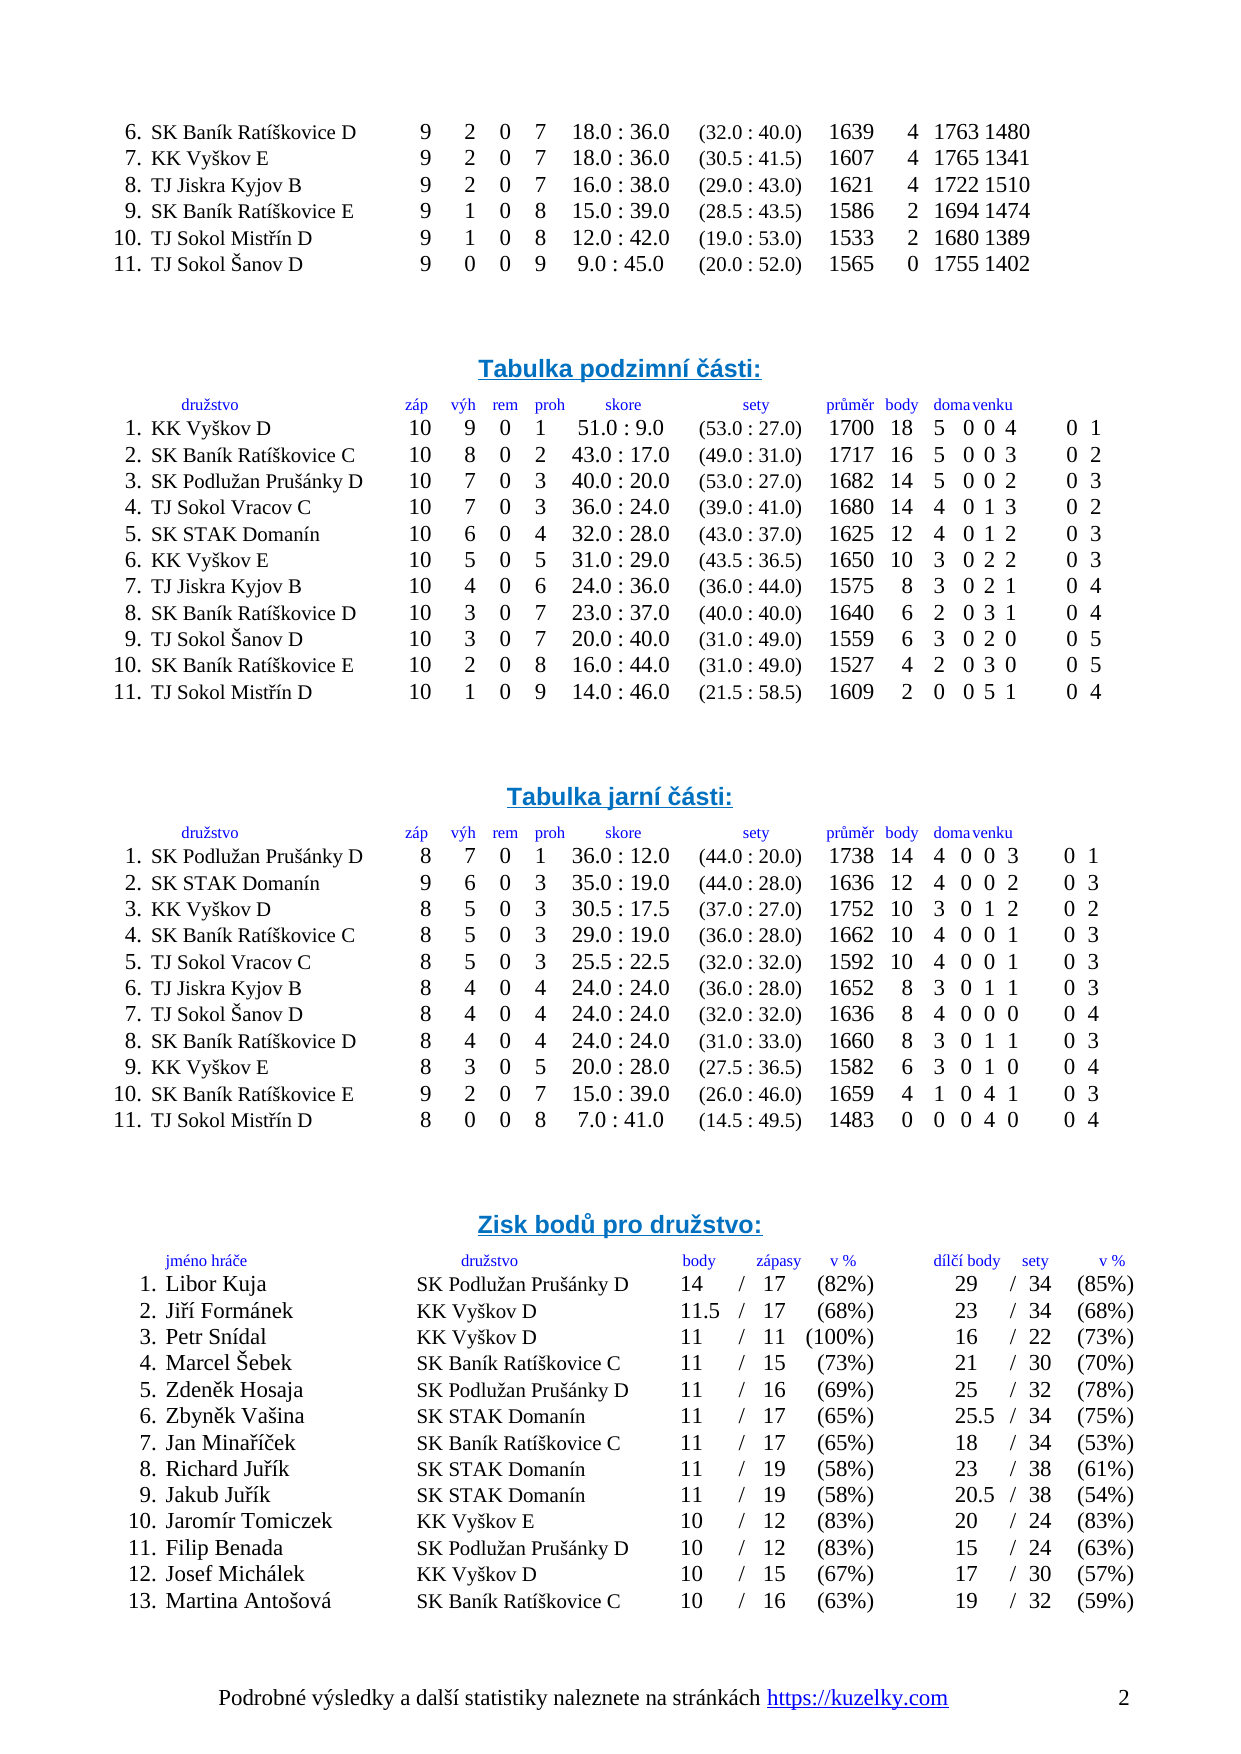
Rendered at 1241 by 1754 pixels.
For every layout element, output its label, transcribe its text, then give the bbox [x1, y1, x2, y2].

text 7. KK Vyškov E 9 2 0 7 18.0 : 36.0 (30.5 : 41.5) 1607 4 1765 1341 [106, 144, 1134, 171]
text Zisk bodů pro družstvo: [94, 1210, 1145, 1239]
text družstvo záp výh rem proh skore sety průměr body doma venku [106, 823, 1134, 842]
text 1. KK Vyškov D 10 9 0 1 51.0 : 9.0 (53.0 : 27.0) 1700 18 5 0 0 4 0 1 [106, 414, 1134, 441]
text 2. Jiří Formánek KK Vyškov D 11.5 / 17 (68%) 23 / 34 (68%) [106, 1297, 1134, 1323]
text 2. SK STAK Domanín 9 6 0 3 35.0 : 19.0 (44.0 : 28.0) 1636 12 4 0 0 2 0 3 [106, 869, 1134, 895]
text 9. Jakub Juřík SK STAK Domanín 11 / 19 (58%) 20.5 / 38 (54%) [106, 1481, 1134, 1508]
text 2. SK Baník Ratíškovice C 10 8 0 2 43.0 : 17.0 (49.0 : 31.0) 1717 16 5 0 0 3 0 2 [106, 441, 1134, 467]
text Tabulka jarní části: [94, 782, 1145, 811]
text 5. TJ Sokol Vracov C 8 5 0 3 25.5 : 22.5 (32.0 : 32.0) 1592 10 4 0 0 1 0 3 [106, 948, 1134, 974]
text Tabulka podzimní části: [94, 354, 1145, 383]
text 7. TJ Jiskra Kyjov B 10 4 0 6 24.0 : 36.0 (36.0 : 44.0) 1575 8 3 0 2 1 0 4 [106, 572, 1134, 599]
text 7. Jan Minaříček SK Baník Ratíškovice C 11 / 17 (65%) 18 / 34 (53%) [106, 1428, 1134, 1455]
text 11. TJ Sokol Mistřín D 10 1 0 9 14.0 : 46.0 (21.5 : 58.5) 1609 2 0 0 5 1 0 4 [106, 678, 1134, 704]
text 7. TJ Sokol Šanov D 8 4 0 4 24.0 : 24.0 (32.0 : 32.0) 1636 8 4 0 0 0 0 4 [106, 1001, 1134, 1027]
text 4. SK Baník Ratíškovice C 8 5 0 3 29.0 : 19.0 (36.0 : 28.0) 1662 10 4 0 0 1 0 3 [106, 921, 1134, 948]
text 8. SK Baník Ratíškovice D 8 4 0 4 24.0 : 24.0 (31.0 : 33.0) 1660 8 3 0 1 1 0 3 [106, 1027, 1134, 1053]
text 12. Josef Michálek KK Vyškov D 10 / 15 (67%) 17 / 30 (57%) [106, 1560, 1134, 1587]
text 9. SK Baník Ratíškovice E 9 1 0 8 15.0 : 39.0 (28.5 : 43.5) 1586 2 1694 1474 [106, 197, 1134, 223]
text 8. SK Baník Ratíškovice D 10 3 0 7 23.0 : 37.0 (40.0 : 40.0) 1640 6 2 0 3 1 0 4 [106, 599, 1134, 625]
text 6. TJ Jiskra Kyjov B 8 4 0 4 24.0 : 24.0 (36.0 : 28.0) 1652 8 3 0 1 1 0 3 [106, 974, 1134, 1001]
text 11. TJ Sokol Šanov D 9 0 0 9 9.0 : 45.0 (20.0 : 52.0) 1565 0 1755 1402 [106, 250, 1134, 276]
text družstvo záp výh rem proh skore sety průměr body doma venku [106, 395, 1134, 414]
text 6. KK Vyškov E 10 5 0 5 31.0 : 29.0 (43.5 : 36.5) 1650 10 3 0 2 2 0 3 [106, 546, 1134, 572]
text 8. Richard Juřík SK STAK Domanín 11 / 19 (58%) 23 / 38 (61%) [106, 1455, 1134, 1481]
text 13. Martina Antošová SK Baník Ratíškovice C 10 / 16 (63%) 19 / 32 (59%) [106, 1587, 1134, 1613]
text 10. SK Baník Ratíškovice E 9 2 0 7 15.0 : 39.0 (26.0 : 46.0) 1659 4 1 0 4 1 0 3 [106, 1079, 1134, 1106]
text 9. KK Vyškov E 8 3 0 5 20.0 : 28.0 (27.5 : 36.5) 1582 6 3 0 1 0 0 4 [106, 1053, 1134, 1079]
text 10. TJ Sokol Mistřín D 9 1 0 8 12.0 : 42.0 (19.0 : 53.0) 1533 2 1680 1389 [106, 223, 1134, 250]
text 3. Petr Snídal KK Vyškov D 11 / 11 (100%) 16 / 22 (73%) [106, 1323, 1134, 1349]
text 1. Libor Kuja SK Podlužan Prušánky D 14 / 17 (82%) 29 / 34 (85%) [106, 1270, 1134, 1297]
text 4. Marcel Šebek SK Baník Ratíškovice C 11 / 15 (73%) 21 / 30 (70%) [106, 1349, 1134, 1376]
text 6. Zbyněk Vašina SK STAK Domanín 11 / 17 (65%) 25.5 / 34 (75%) [106, 1402, 1134, 1428]
text 10. SK Baník Ratíškovice E 10 2 0 8 16.0 : 44.0 (31.0 : 49.0) 1527 4 2 0 3 0 0 5 [106, 652, 1134, 678]
text 1. SK Podlužan Prušánky D 8 7 0 1 36.0 : 12.0 (44.0 : 20.0) 1738 14 4 0 0 3 0 1 [106, 842, 1134, 869]
text 8. TJ Jiskra Kyjov B 9 2 0 7 16.0 : 38.0 (29.0 : 43.0) 1621 4 1722 1510 [106, 171, 1134, 197]
text 5. SK STAK Domanín 10 6 0 4 32.0 : 28.0 (43.0 : 37.0) 1625 12 4 0 1 2 0 3 [106, 520, 1134, 546]
text 3. SK Podlužan Prušánky D 10 7 0 3 40.0 : 20.0 (53.0 : 27.0) 1682 14 5 0 0 2 0 3 [106, 467, 1134, 493]
text 6. SK Baník Ratíškovice D 9 2 0 7 18.0 : 36.0 (32.0 : 40.0) 1639 4 1763 1480 [106, 118, 1134, 144]
text jméno hráče družstvo body zápasy v % dílčí body sety v % [106, 1251, 1134, 1270]
text 11. TJ Sokol Mistřín D 8 0 0 8 7.0 : 41.0 (14.5 : 49.5) 1483 0 0 0 4 0 0 4 [106, 1106, 1134, 1132]
text 9. TJ Sokol Šanov D 10 3 0 7 20.0 : 40.0 (31.0 : 49.0) 1559 6 3 0 2 0 0 5 [106, 625, 1134, 652]
text 5. Zdeněk Hosaja SK Podlužan Prušánky D 11 / 16 (69%) 25 / 32 (78%) [106, 1376, 1134, 1402]
text 4. TJ Sokol Vracov C 10 7 0 3 36.0 : 24.0 (39.0 : 41.0) 1680 14 4 0 1 3 0 2 [106, 493, 1134, 520]
text 10. Jaromír Tomiczek KK Vyškov E 10 / 12 (83%) 20 / 24 (83%) [106, 1508, 1134, 1534]
text 3. KK Vyškov D 8 5 0 3 30.5 : 17.5 (37.0 : 27.0) 1752 10 3 0 1 2 0 2 [106, 895, 1134, 921]
text 11. Filip Benada SK Podlužan Prušánky D 10 / 12 (83%) 15 / 24 (63%) [106, 1534, 1134, 1560]
